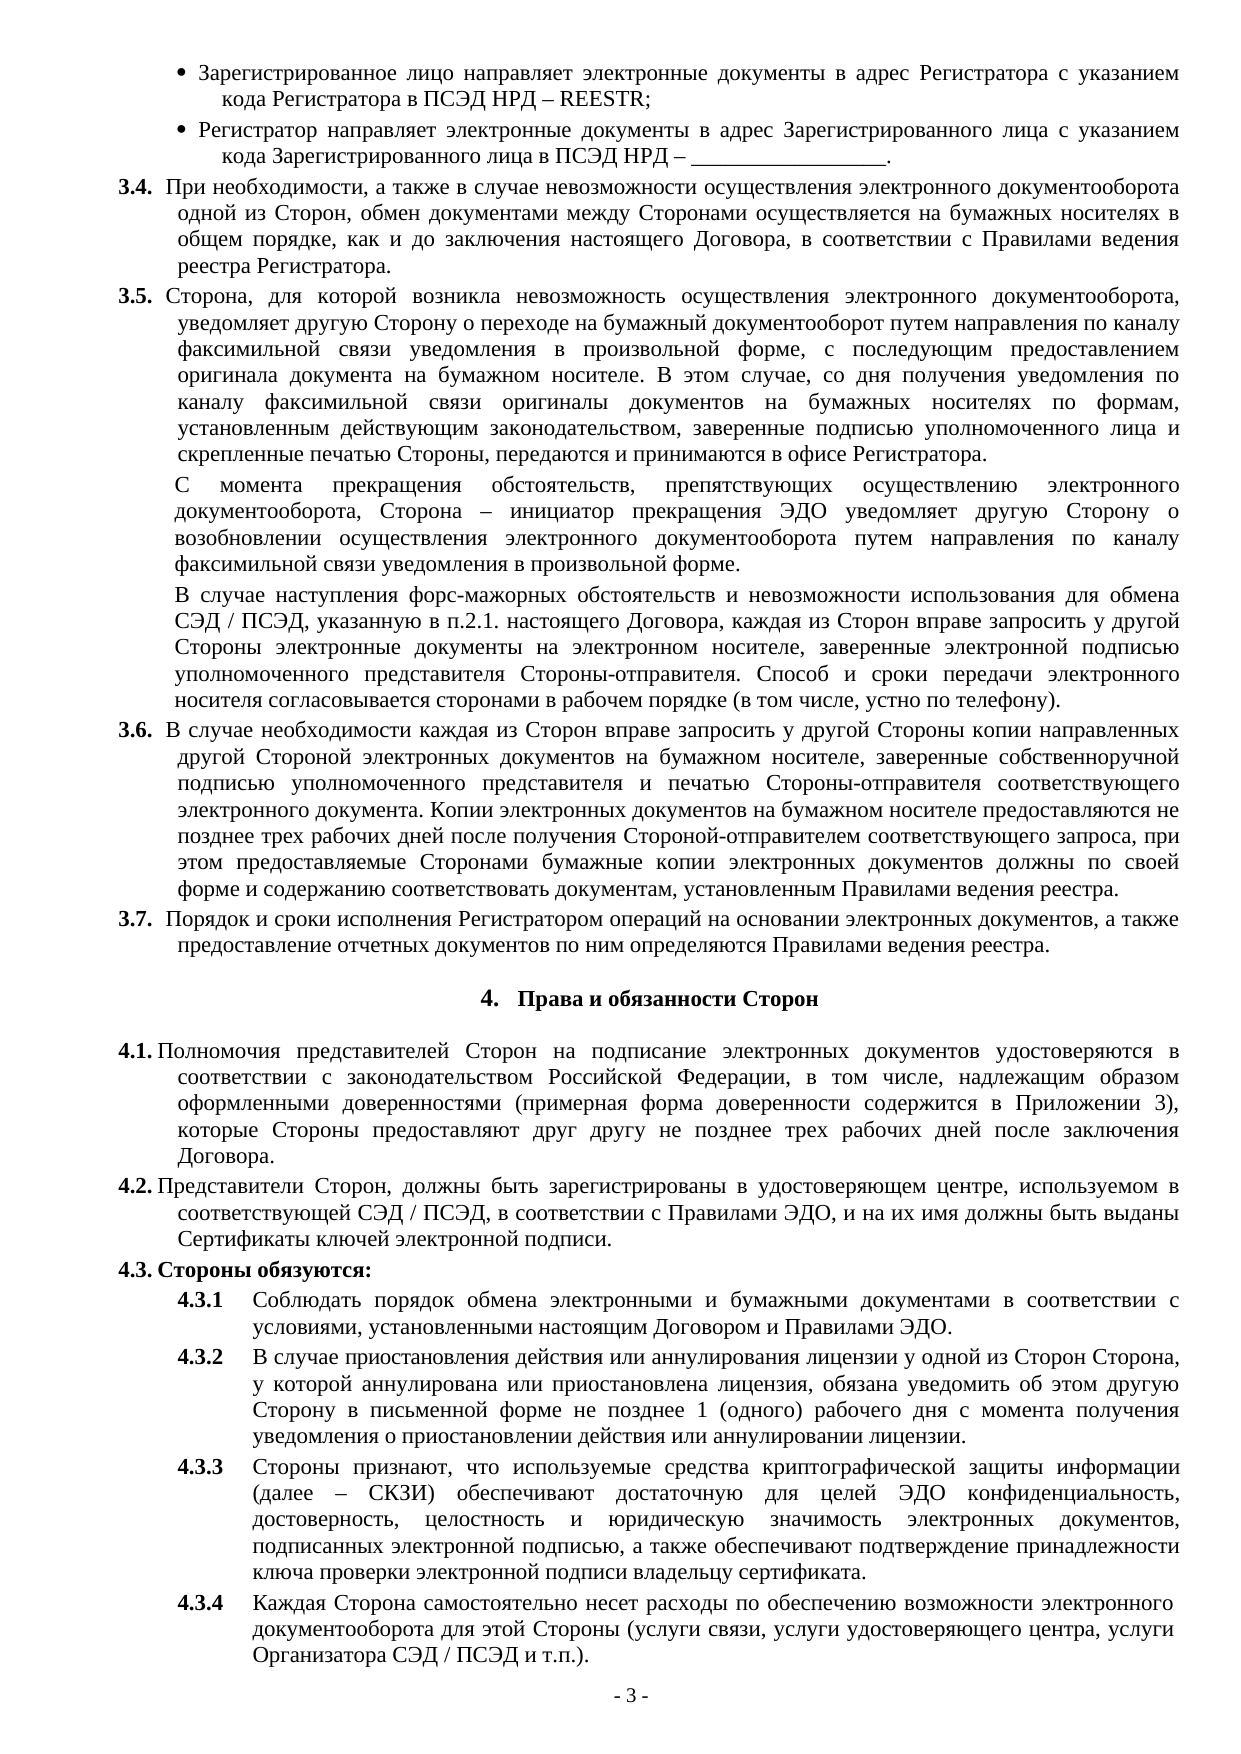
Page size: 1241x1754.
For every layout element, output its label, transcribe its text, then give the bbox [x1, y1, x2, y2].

list Стороны признают, что используемые средства криптографической защиты информации (далее – СКЗИ) обеспечивают достаточную для целей ЭДО конфиденциальность, достоверность, целостность и юридическую значимость электронных документов, подписанных электронной подписью, а также обеспечивают подтверждение принадлежности ключа проверки электронной подписи владельцу сертификата. [177, 1453, 1181, 1584]
text В случае наступления форс-мажорных обстоятельств и невозможности использования для обмена СЭД / ПСЭД, указанную в п.2.1. настоящего Договора, каждая из Сторон вправе запросить у другой Стороны электронные документы на электронном носителе, заверенные электронной подписью уполномоченного представителя Стороны-отправителя. Способ и сроки передачи электронного носителя согласовывается сторонами в рабочем порядке (в том числе, устно по телефону). [174, 581, 1181, 712]
text С момента прекращения обстоятельств, препятствующих осуществлению электронного документооборота, Сторона – инициатор прекращения ЭДО уведомляет другую Сторону о возобновлении осуществления электронного документооборота путем направления по каналу факсимильной связи уведомления в произвольной форме. [174, 471, 1181, 576]
list В случае приостановления действия или аннулирования лицензии у одной из Сторон Сторона, у которой аннулирована или приостановлена лицензия, обязана уведомить об этом другую Сторону в письменной форме не позднее 1 (одного) рабочего дня с момента получения уведомления о приостановлении действия или аннулировании лицензии. [177, 1343, 1181, 1449]
list Права и обязанности Сторон [118, 983, 1181, 1012]
list Каждая Сторона самостоятельно несет расходы по обеспечению возможности электронного документооборота для этой Стороны (услуги связи, услуги удостоверяющего центра, услуги Организатора СЭД / ПСЭД и т.п.). [177, 1589, 1175, 1668]
list В случае необходимости каждая из Сторон вправе запросить у другой Стороны копии направленных другой Стороной электронных документов на бумажном носителе, заверенные собственноручной подписью уполномоченного представителя и печатью Стороны-отправителя соответствующего электронного документа. Копии электронных документов на бумажном носителе предоставляются не позднее трех рабочих дней после получения Стороной-отправителем соответствующего запроса, при этом предоставляемые Сторонами бумажные копии электронных документов должны по своей форме и содержанию соответствовать документам, установленным Правилами ведения реестра. [118, 717, 1181, 901]
list Представители Сторон, должны быть зарегистрированы в удостоверяющем центре, используемом в соответствующей СЭД / ПСЭД, в соответствии с Правилами ЭДО, и на их имя должны быть выданы Сертификаты ключей электронной подписи. [118, 1173, 1181, 1252]
subtitle Соблюдать порядок обмена электронными и бумажными документами в соответствии с условиями, установленными настоящим Договором и Правилами ЭДО. [177, 1286, 1181, 1339]
list Сторона, для которой возникла невозможность осуществления электронного документооборота, уведомляет другую Сторону о переходе на бумажный документооборот путем направления по каналу факсимильной связи уведомления в произвольной форме, с последующим предоставлением оригинала документа на бумажном носителе. В этом случае, со дня получения уведомления по каналу факсимильной связи оригиналы документов на бумажных носителях по формам, установленным действующим законодательством, заверенные подписью уполномоченного лица и скрепленные печатью Стороны, передаются и принимаются в офисе Регистратора. [118, 282, 1181, 467]
subtitle Полномочия представителей Сторон на подписание электронных документов удостоверяются в соответствии с законодательством Российской Федерации, в том числе, надлежащим образом оформленными доверенностями (примерная форма доверенности содержится в Приложении 3), которые Стороны предоставляют друг другу не позднее трех рабочих дней после заключения Договора. [118, 1037, 1181, 1168]
list Регистратор направляет электронные документы в адрес Зарегистрированного лица с указанием кода Зарегистрированного лица в ПСЭД НРД – _________________. [177, 116, 1181, 169]
list Зарегистрированное лицо направляет электронные документы в адрес Регистратора с указанием кода Регистратора в ПСЭД НРД – REESTR; [177, 59, 1181, 112]
list Порядок и сроки исполнения Регистратором операций на основании электронных документов, а также предоставление отчетных документов по ним определяются Правилами ведения реестра. [118, 905, 1181, 958]
list При необходимости, а также в случае невозможности осуществления электронного документооборота одной из Сторон, обмен документами между Сторонами осуществляется на бумажных носителях в общем порядке, как и до заключения настоящего Договора, в соответствии с Правилами ведения реестра Регистратора. [118, 173, 1181, 278]
list Стороны обязуются: [118, 1256, 1181, 1282]
